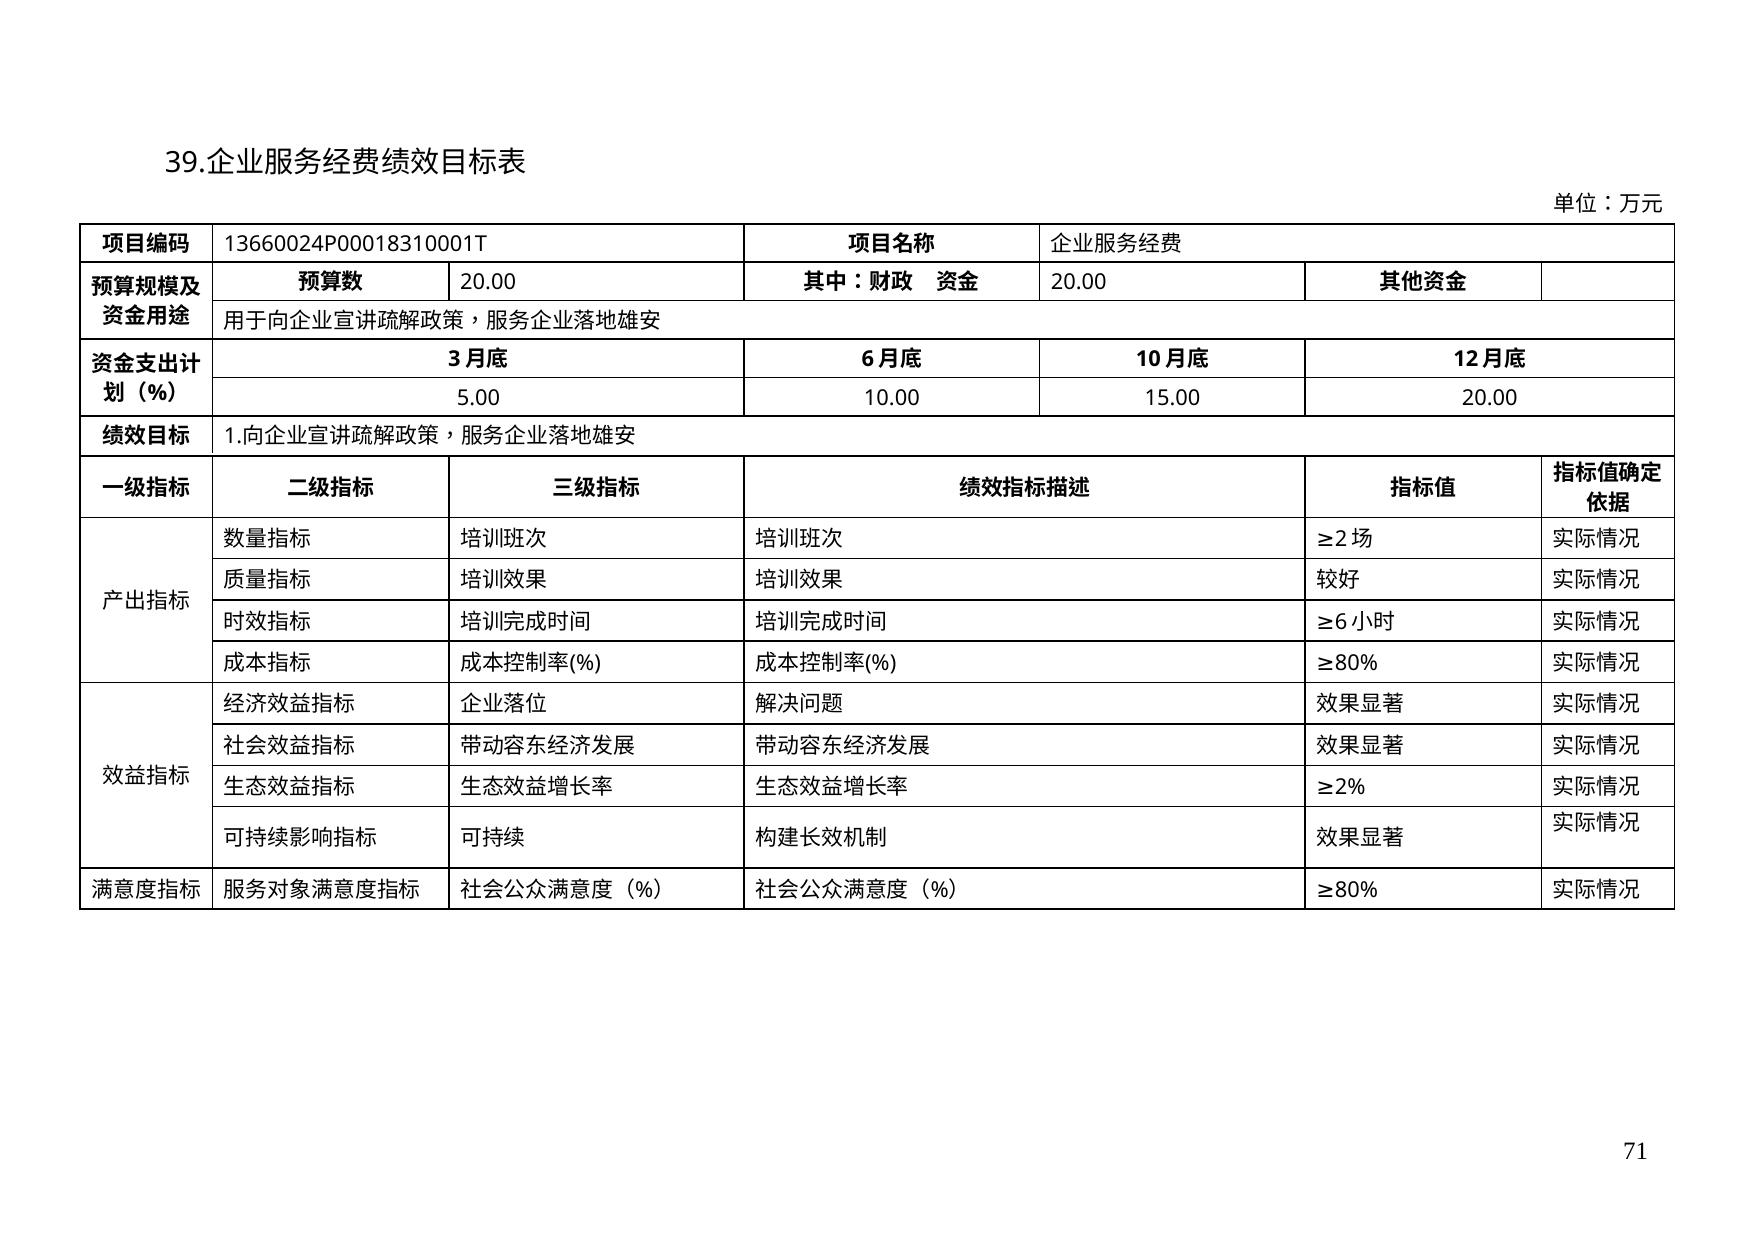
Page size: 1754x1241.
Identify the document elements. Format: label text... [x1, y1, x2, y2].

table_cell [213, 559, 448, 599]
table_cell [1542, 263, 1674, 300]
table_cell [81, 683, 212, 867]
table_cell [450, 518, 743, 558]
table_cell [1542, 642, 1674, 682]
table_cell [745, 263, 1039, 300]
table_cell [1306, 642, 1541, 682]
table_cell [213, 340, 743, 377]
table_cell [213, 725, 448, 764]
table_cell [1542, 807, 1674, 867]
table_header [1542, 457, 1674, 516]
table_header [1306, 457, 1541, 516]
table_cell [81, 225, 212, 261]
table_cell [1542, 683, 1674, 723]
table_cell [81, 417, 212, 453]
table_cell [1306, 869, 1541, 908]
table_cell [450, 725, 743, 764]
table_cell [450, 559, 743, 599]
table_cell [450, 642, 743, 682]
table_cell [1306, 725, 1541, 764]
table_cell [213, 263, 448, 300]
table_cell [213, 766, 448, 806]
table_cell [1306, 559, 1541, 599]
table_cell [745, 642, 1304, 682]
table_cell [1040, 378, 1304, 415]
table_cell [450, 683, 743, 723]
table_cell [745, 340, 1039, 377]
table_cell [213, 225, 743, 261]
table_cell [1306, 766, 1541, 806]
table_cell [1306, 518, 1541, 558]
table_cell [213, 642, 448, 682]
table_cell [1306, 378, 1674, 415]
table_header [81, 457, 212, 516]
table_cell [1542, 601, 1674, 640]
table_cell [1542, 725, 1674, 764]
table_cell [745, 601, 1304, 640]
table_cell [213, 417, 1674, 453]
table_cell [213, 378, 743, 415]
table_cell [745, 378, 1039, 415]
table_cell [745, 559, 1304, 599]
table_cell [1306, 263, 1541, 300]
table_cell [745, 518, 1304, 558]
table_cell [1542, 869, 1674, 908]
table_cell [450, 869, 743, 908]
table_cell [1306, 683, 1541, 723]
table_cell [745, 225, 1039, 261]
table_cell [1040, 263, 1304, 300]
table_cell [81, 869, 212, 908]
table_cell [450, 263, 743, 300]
text 39.企业服务经费绩效目标表 [106, 142, 1648, 181]
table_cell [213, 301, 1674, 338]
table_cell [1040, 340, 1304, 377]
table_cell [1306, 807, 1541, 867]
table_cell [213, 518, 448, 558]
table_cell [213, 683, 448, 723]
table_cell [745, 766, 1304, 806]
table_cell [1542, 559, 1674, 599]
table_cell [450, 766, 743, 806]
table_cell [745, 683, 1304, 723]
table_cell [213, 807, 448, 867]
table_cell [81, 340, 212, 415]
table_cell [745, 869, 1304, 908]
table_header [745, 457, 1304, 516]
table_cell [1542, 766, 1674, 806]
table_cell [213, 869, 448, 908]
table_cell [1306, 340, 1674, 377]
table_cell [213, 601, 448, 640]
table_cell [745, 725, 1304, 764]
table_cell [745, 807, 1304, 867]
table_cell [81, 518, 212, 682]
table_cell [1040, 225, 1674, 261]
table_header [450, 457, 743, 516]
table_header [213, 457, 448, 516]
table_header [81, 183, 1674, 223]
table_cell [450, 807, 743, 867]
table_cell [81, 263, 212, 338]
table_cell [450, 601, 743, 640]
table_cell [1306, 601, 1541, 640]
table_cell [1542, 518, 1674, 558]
